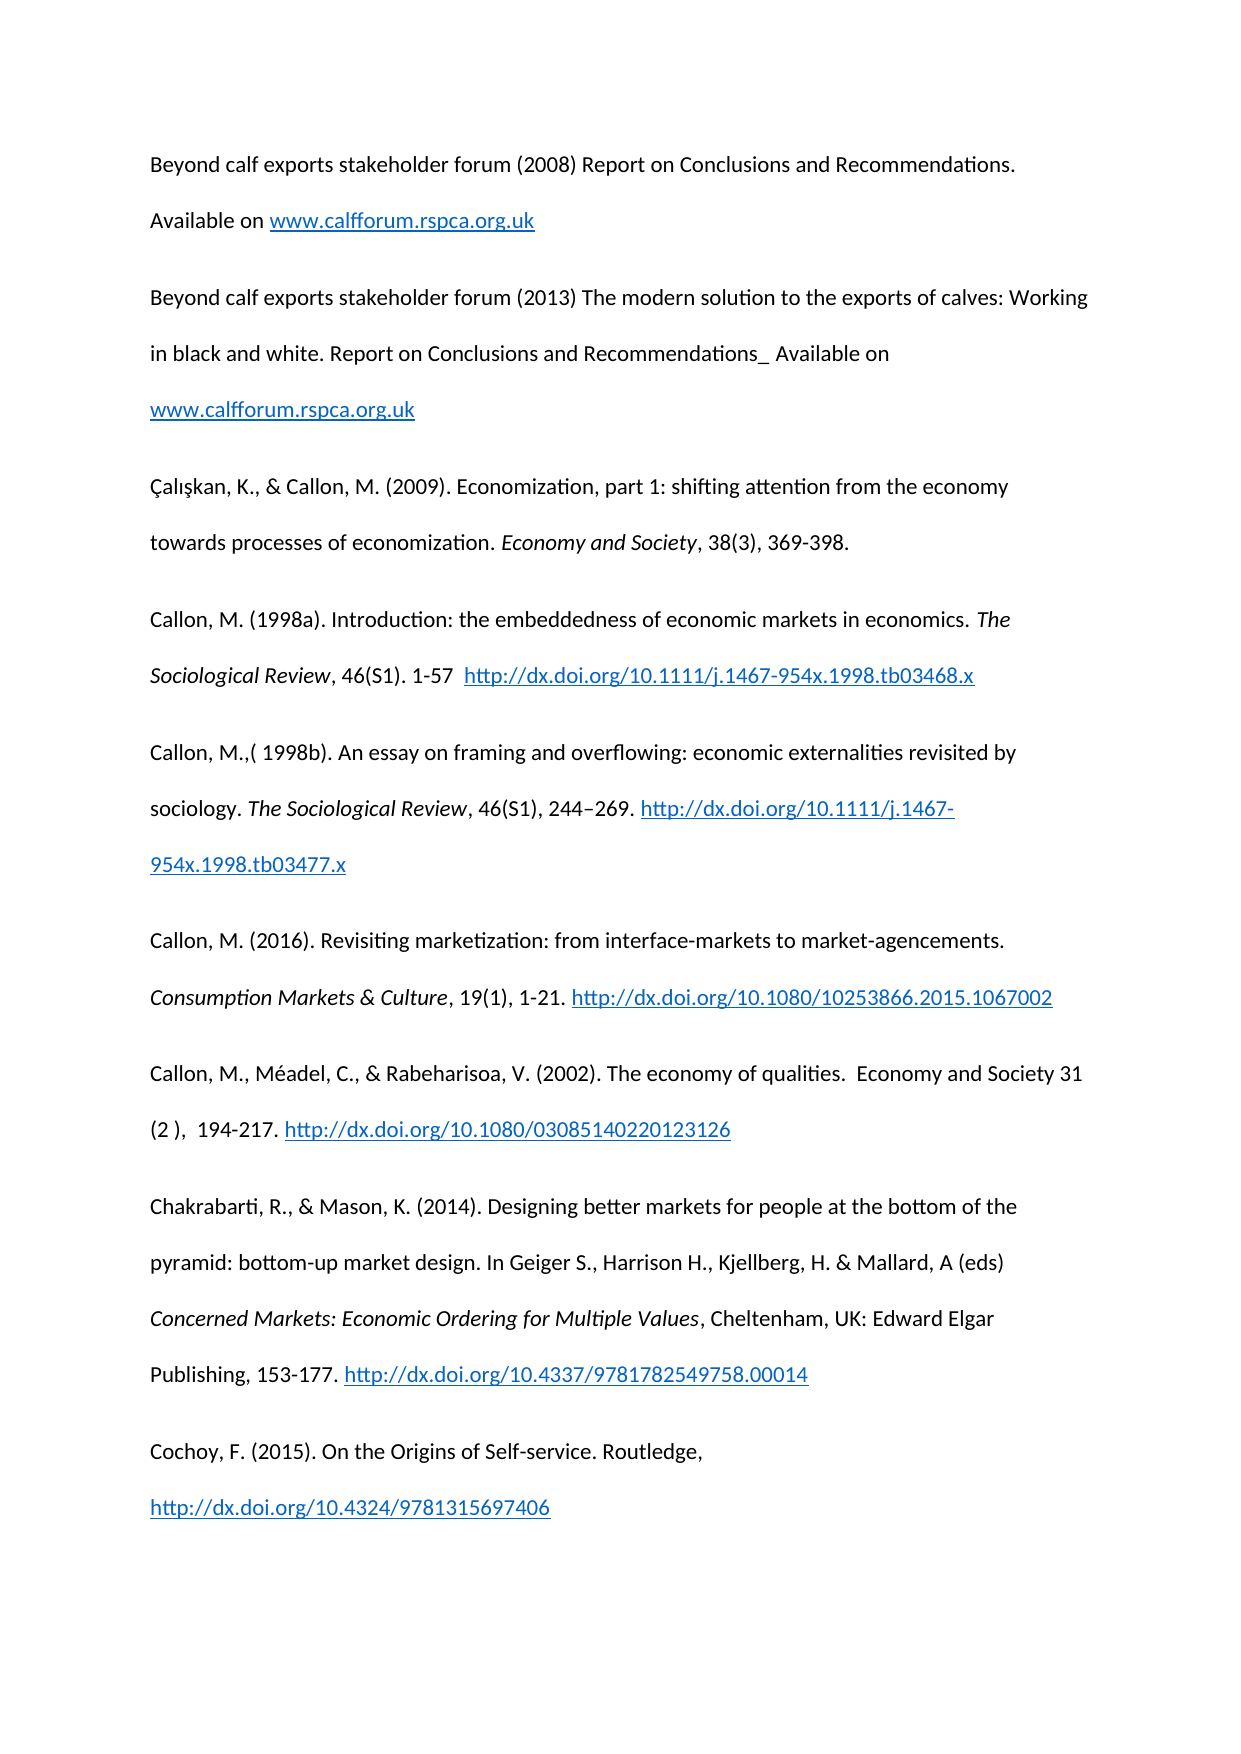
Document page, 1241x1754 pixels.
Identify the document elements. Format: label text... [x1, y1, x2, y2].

text Cochoy, F. (2015). On the Origins of Self-service. Routledge, http://dx.doi.org/10.4324/9781315697406 [150, 1437, 1090, 1522]
text Çalışkan, K., & Callon, M. (2009). Economization, part 1: shifting attention from the economy towards processes of economization. Economy and Society, 38(3), 369-398. [150, 472, 1090, 556]
text Callon, M.,( 1998b). An essay on framing and overflowing: economic externalities revisited by sociology. The Sociological Review, 46(S1), 244–269. http://dx.doi.org/10.1111/j.1467-954x.1998.tb03477.x [150, 738, 1090, 878]
text Beyond calf exports stakeholder forum (2013) The modern solution to the exports of calves: Working in black and white. Report on Conclusions and Recommendations_ Available on www.calfforum.rspca.org.uk [150, 283, 1090, 423]
text Callon, M. (2016). Revisiting marketization: from interface-markets to market-agencements. Consumption Markets & Culture, 19(1), 1-21. http://dx.doi.org/10.1080/10253866.2015.1067002 [150, 927, 1090, 1011]
text Chakrabarti, R., & Mason, K. (2014). Designing better markets for people at the bottom of the pyramid: bottom-up market design. In Geiger S., Harrison H., Kjellberg, H. & Mallard, A (eds) Concerned Markets: Economic Ordering for Multiple Values, Cheltenham, UK: Edward Elgar Publishing, 153-177. http://dx.doi.org/10.4337/9781782549758.00014 [150, 1192, 1090, 1389]
text Callon, M. (1998a). Introduction: the embeddedness of economic markets in economics. The Sociological Review, 46(S1). 1-57 http://dx.doi.org/10.1111/j.1467-954x.1998.tb03468.x [150, 605, 1090, 689]
text Beyond calf exports stakeholder forum (2008) Report on Conclusions and Recommendations. Available on www.calfforum.rspca.org.uk [150, 150, 1090, 234]
text Callon, M., Méadel, C., & Rabeharisoa, V. (2002). The economy of qualities. Economy and Society 31 (2 ), 194-217. http://dx.doi.org/10.1080/03085140220123126 [150, 1059, 1090, 1144]
